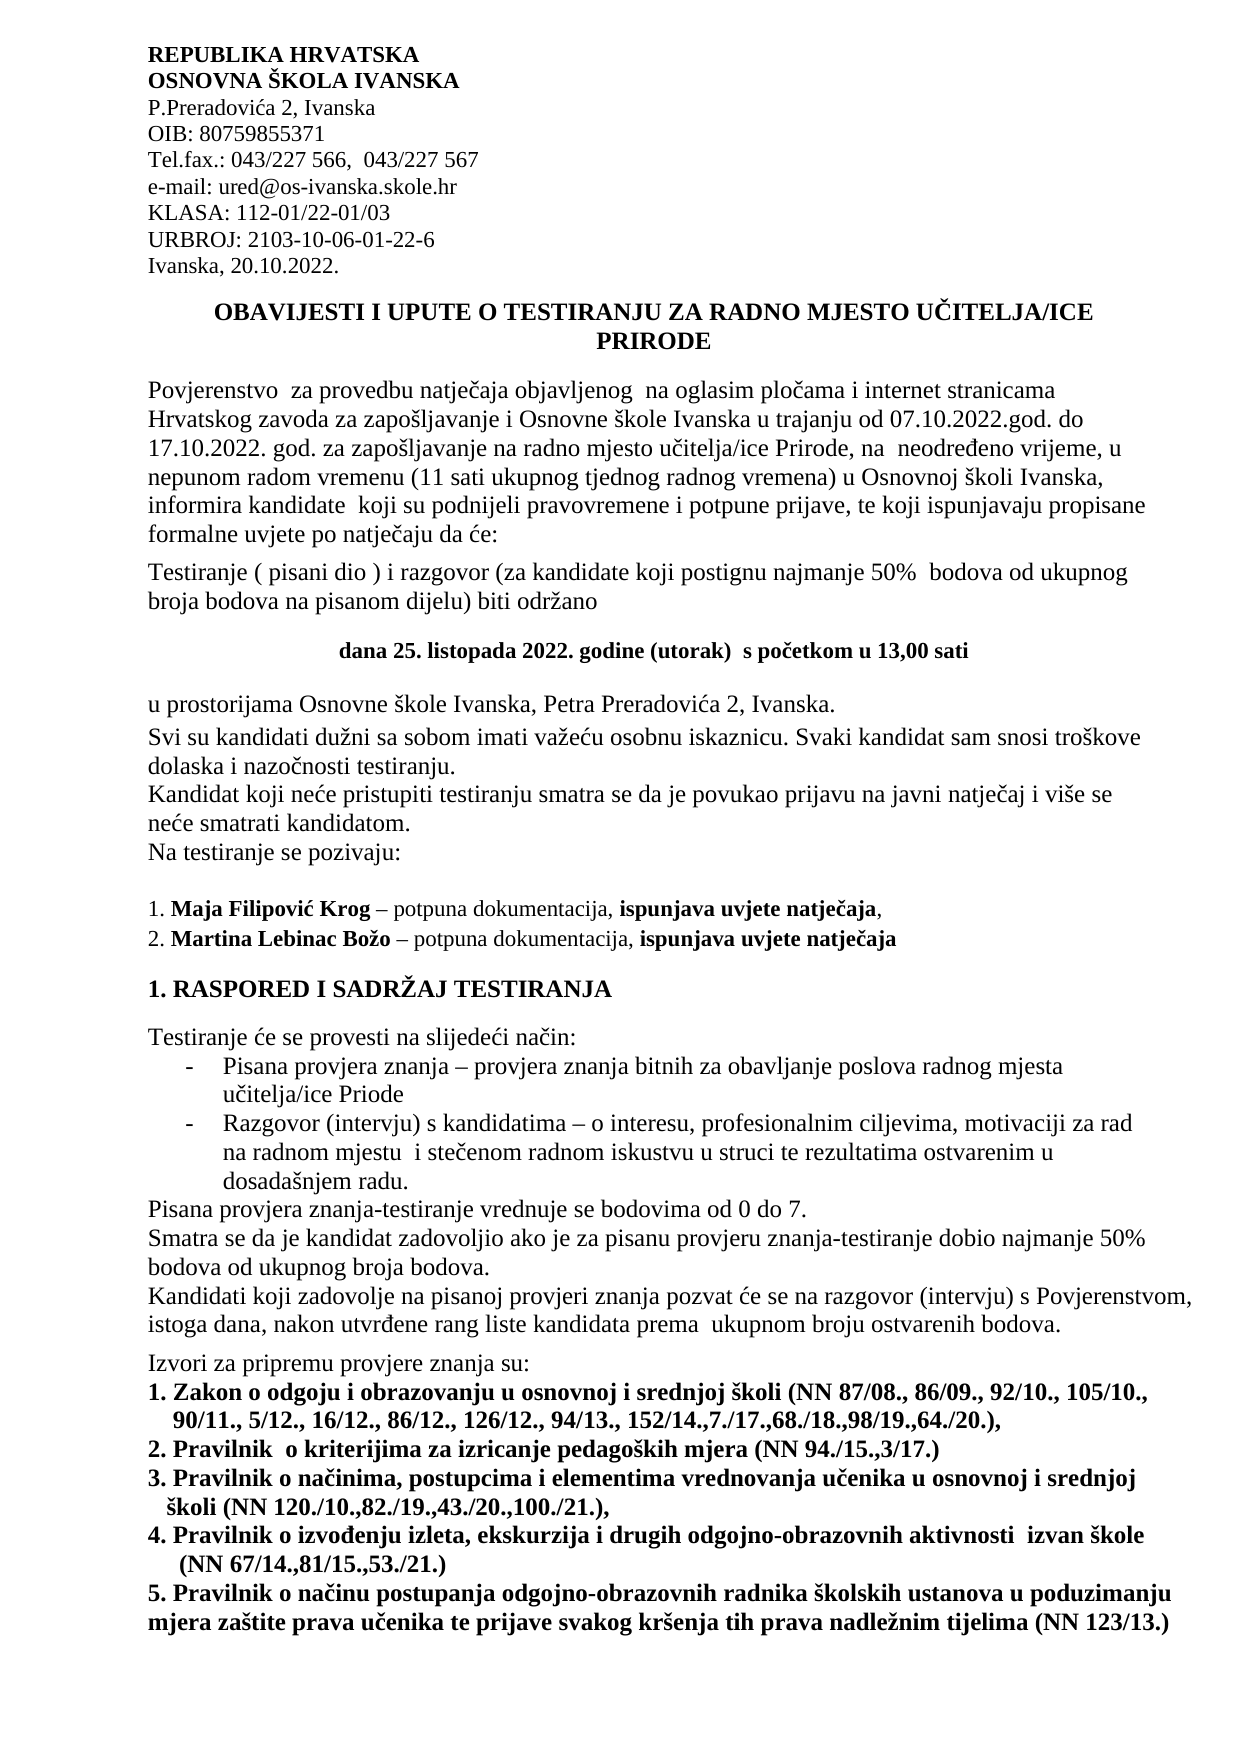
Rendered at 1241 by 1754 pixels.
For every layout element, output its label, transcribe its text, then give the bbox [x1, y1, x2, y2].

text e-mail: ured@os-ivanska.skole.hr [148, 173, 1160, 199]
text OIB: 80759855371 [148, 120, 1160, 147]
text KLASA: 112-01/22-01/03 [148, 199, 1160, 226]
text 2. Martina Lebinac Božo – potpuna dokumentacija, ispunjava uvjete natječaja [148, 925, 1179, 951]
text Kandidat koji neće pristupiti testiranju smatra se da je povukao prijavu na javni natječaj i više se neće smatrati kandidatom. [148, 779, 1160, 837]
text (NN 67/14.,81/15.,53./21.) [148, 1549, 1160, 1578]
text Izvori za pripremu provjere znanja su: 1. Zakon o odgoju i obrazovanju u osnovnoj i srednjoj školi (NN 87/08., 86/09., 92/10., 105/10., [148, 1348, 1160, 1405]
text školi (NN 120./10.,82./19.,43./20.,100./21.), [148, 1492, 1160, 1520]
text Pisana provjera znanja-testiranje vrednuje se bodovima od 0 do 7. [148, 1194, 1160, 1223]
text URBROJ: 2103-10-06-01-22-6 [148, 226, 1160, 252]
text u prostorijama Osnovne škole Ivanska, Petra Preradovića 2, Ivanska. [148, 689, 1160, 718]
list Pisana provjera znanja – provjera znanja bitnih za obavljanje poslova radnog mjesta učitelja/ice Priode [185, 1051, 1160, 1108]
list Razgovor (intervju) s kandidatima – o interesu, profesionalnim ciljevima, motivaciji za rad na radnom mjestu i stečenom radnom iskustvu u struci te rezultatima ostvarenim u dosadašnjem radu. [185, 1108, 1160, 1194]
text 1. RASPORED I SADRŽAJ TESTIRANJA [148, 974, 1160, 1003]
text P.Preradovića 2, Ivanska [148, 94, 1160, 120]
text Smatra se da je kandidat zadovoljio ako je za pisanu provjeru znanja-testiranje dobio najmanje 50% bodova od ukupnog broja bodova. [148, 1223, 1160, 1281]
text dana 25. listopada 2022. godine (utorak) s početkom u 13,00 sati [148, 637, 1160, 663]
text 5. Pravilnik o načinu postupanja odgojno-obrazovnih radnika školskih ustanova u poduzimanju mjera zaštite prava učenika te prijave svakog kršenja tih prava nadležnim tijelima (NN 123/13.) [148, 1578, 1181, 1635]
text OSNOVNA ŠKOLA IVANSKA [148, 67, 1160, 94]
text REPUBLIKA HRVATSKA [148, 41, 1160, 67]
text Povjerenstvo za provedbu natječaja objavljenog na oglasim pločama i internet stranicama Hrvatskog zavoda za zapošljavanje i Osnovne škole Ivanska u trajanju od 07.10.2022.god. do 17.10.2022. god. za zapošljavanje na radno mjesto učitelja/ice Prirode, na neodređeno vrijeme, u nepunom radom vremenu (11 sati ukupnog tjednog radnog vremena) u Osnovnoj školi Ivanska, informira kandidate koji su podnijeli pravovremene i potpune prijave, te koji ispunjavaju propisane formalne uvjete po natječaju da će: [148, 375, 1160, 548]
text PRIRODE [148, 326, 1160, 355]
text OBAVIJESTI I UPUTE O TESTIRANJU ZA RADNO MJESTO UČITELJA/ICE [148, 297, 1160, 326]
text Kandidati koji zadovolje na pisanoj provjeri znanja pozvat će se na razgovor (intervju) s Povjerenstvom, istoga dana, nakon utvrđene rang liste kandidata prema ukupnom broju ostvarenih bodova. [148, 1281, 1196, 1338]
text 4. Pravilnik o izvođenju izleta, ekskurzija i drugih odgojno-obrazovnih aktivnosti izvan škole [148, 1520, 1160, 1549]
text Testiranje ( pisani dio ) i razgovor (za kandidate koji postignu najmanje 50% bodova od ukupnog broja bodova na pisanom dijelu) biti održano [148, 557, 1160, 615]
text 1. Maja Filipović Krog – potpuna dokumentacija, ispunjava uvjete natječaja, [148, 894, 1179, 921]
text Svi su kandidati dužni sa sobom imati važeću osobnu iskaznicu. Svaki kandidat sam snosi troškove dolaska i nazočnosti testiranju. [148, 722, 1160, 779]
text 2. Pravilnik o kriterijima za izricanje pedagoških mjera (NN 94./15.,3/17.) [148, 1434, 1160, 1463]
text Ivanska, 20.10.2022. [148, 252, 1160, 278]
text Testiranje će se provesti na slijedeći način: [148, 1022, 1160, 1051]
text 90/11., 5/12., 16/12., 86/12., 126/12., 94/13., 152/14.,7./17.,68./18.,98/19.,64./20.), [148, 1405, 1160, 1434]
text Na testiranje se pozivaju: [148, 837, 1160, 866]
text 3. Pravilnik o načinima, postupcima i elementima vrednovanja učenika u osnovnoj i srednjoj [148, 1463, 1160, 1492]
text Tel.fax.: 043/227 566, 043/227 567 [148, 147, 1160, 173]
